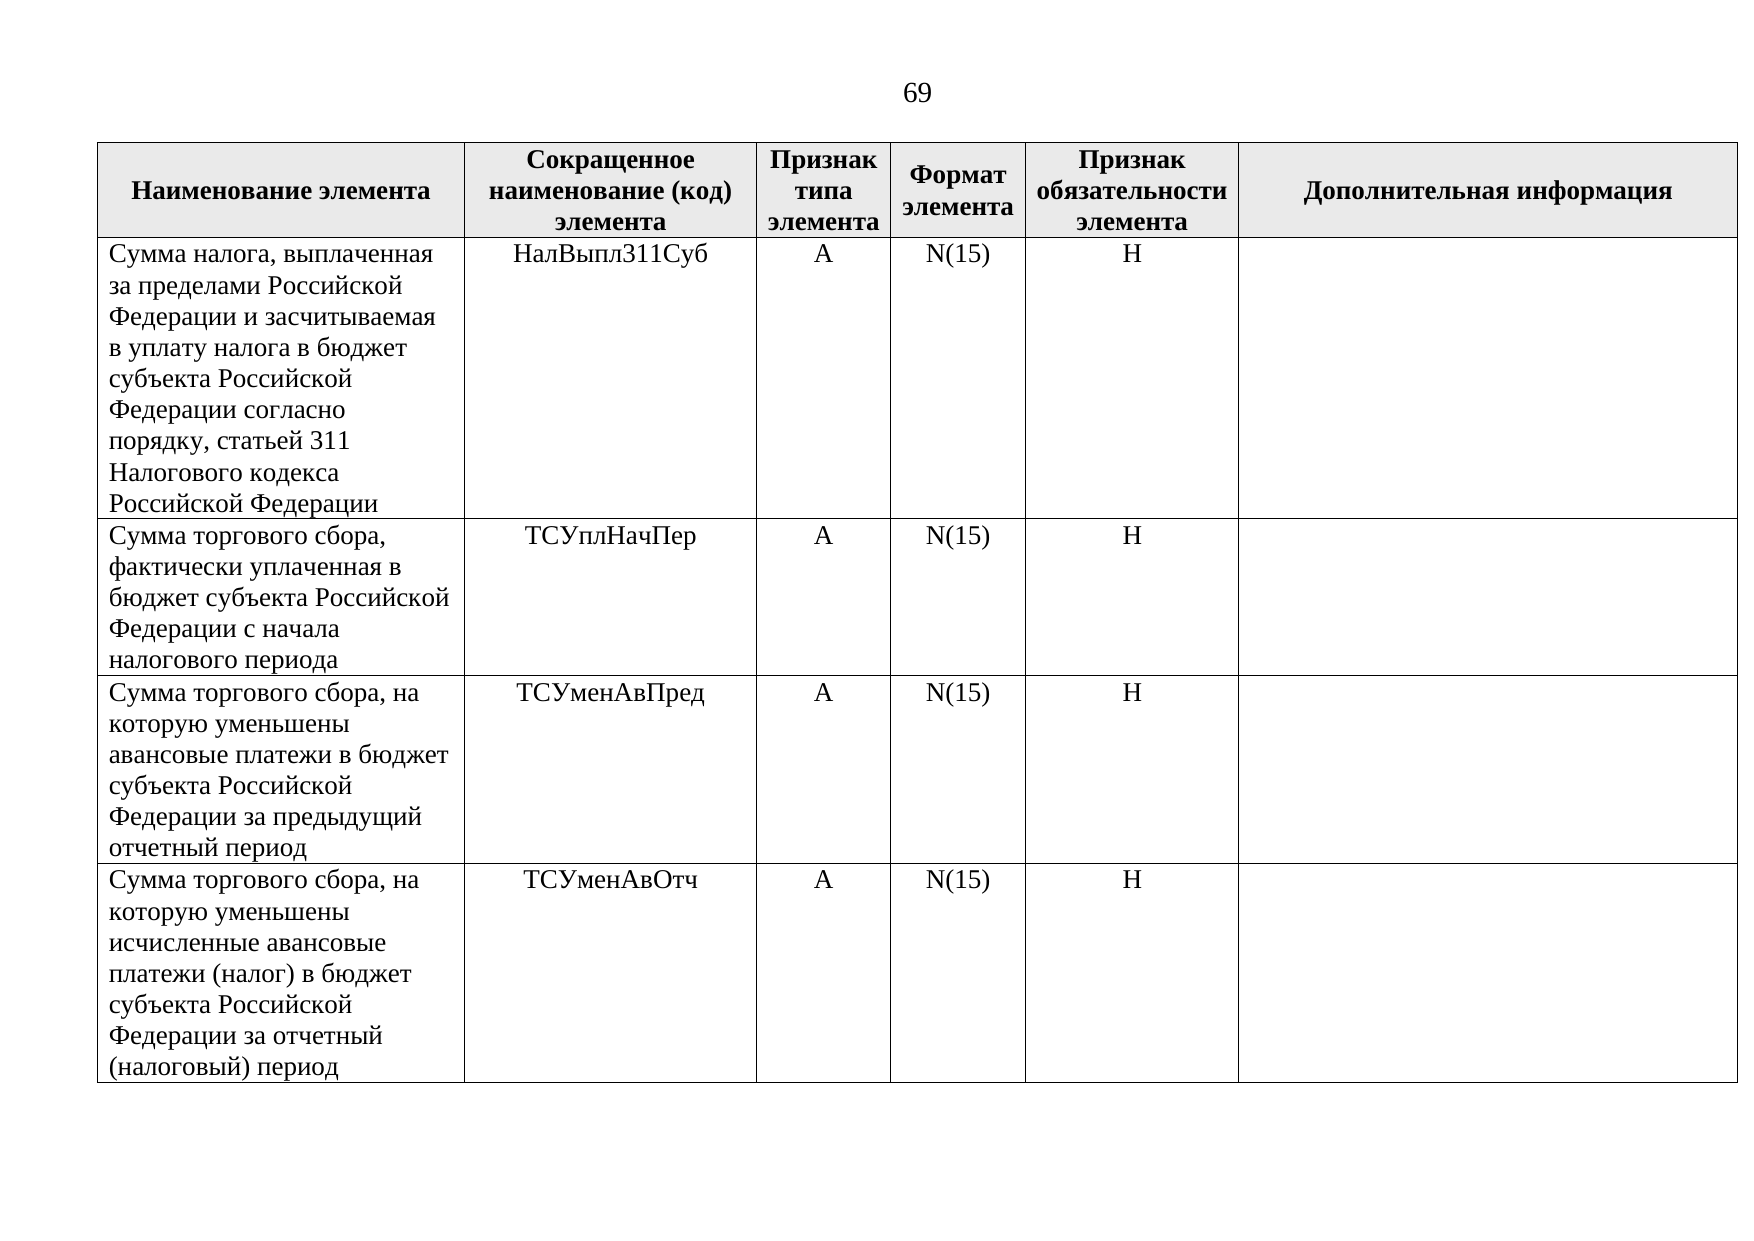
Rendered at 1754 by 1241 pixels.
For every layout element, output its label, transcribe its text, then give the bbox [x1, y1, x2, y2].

table_cell A [757, 238, 890, 518]
table_cell Сумма торгового сбора, на которую уменьшены исчисленные авансовые платежи (налог) в бюджет субъекта Российской Федерации за отчетный (налоговый) период [98, 864, 464, 1082]
table_cell Сумма налога, выплаченная за пределами Российской Федерации и засчитываемая в уплату налога в бюджет субъекта Российской Федерации согласно порядку, статьей 311 Налогового кодекса Российской Федерации [98, 238, 464, 518]
table_cell N(15) [891, 519, 1025, 675]
table_cell [1239, 676, 1737, 863]
table_cell Сумма торгового сбора, фактически уплаченная в бюджет субъекта Российской Федерации с начала налогового периода [98, 519, 464, 675]
table_header Признак типа элемента [757, 143, 890, 237]
table_header Наименование элемента [98, 143, 464, 237]
table_cell [1239, 864, 1737, 1082]
table_header Признак обязательности элемента [1026, 143, 1238, 237]
table_cell Н [1026, 519, 1238, 675]
table_cell N(15) [891, 238, 1025, 518]
table_cell [1239, 519, 1737, 675]
table_cell N(15) [891, 676, 1025, 863]
table_cell N(15) [891, 864, 1025, 1082]
table_cell Н [1026, 238, 1238, 518]
table_cell A [757, 676, 890, 863]
table_cell ТСУменАвПред [465, 676, 756, 863]
table_header Сокращенное наименование (код) элемента [465, 143, 756, 237]
table_cell ТСУплНачПер [465, 519, 756, 675]
table_cell A [757, 519, 890, 675]
table_cell Н [1026, 864, 1238, 1082]
table_cell [1239, 238, 1737, 518]
table_cell A [757, 864, 890, 1082]
table_header Дополнительная информация [1239, 143, 1737, 237]
table_cell ТСУменАвОтч [465, 864, 756, 1082]
table_cell Н [1026, 676, 1238, 863]
table_header Формат элемента [891, 143, 1025, 237]
table_cell НалВыпл311Суб [465, 238, 756, 518]
table_cell Сумма торгового сбора, на которую уменьшены авансовые платежи в бюджет субъекта Российской Федерации за предыдущий отчетный период [98, 676, 464, 863]
